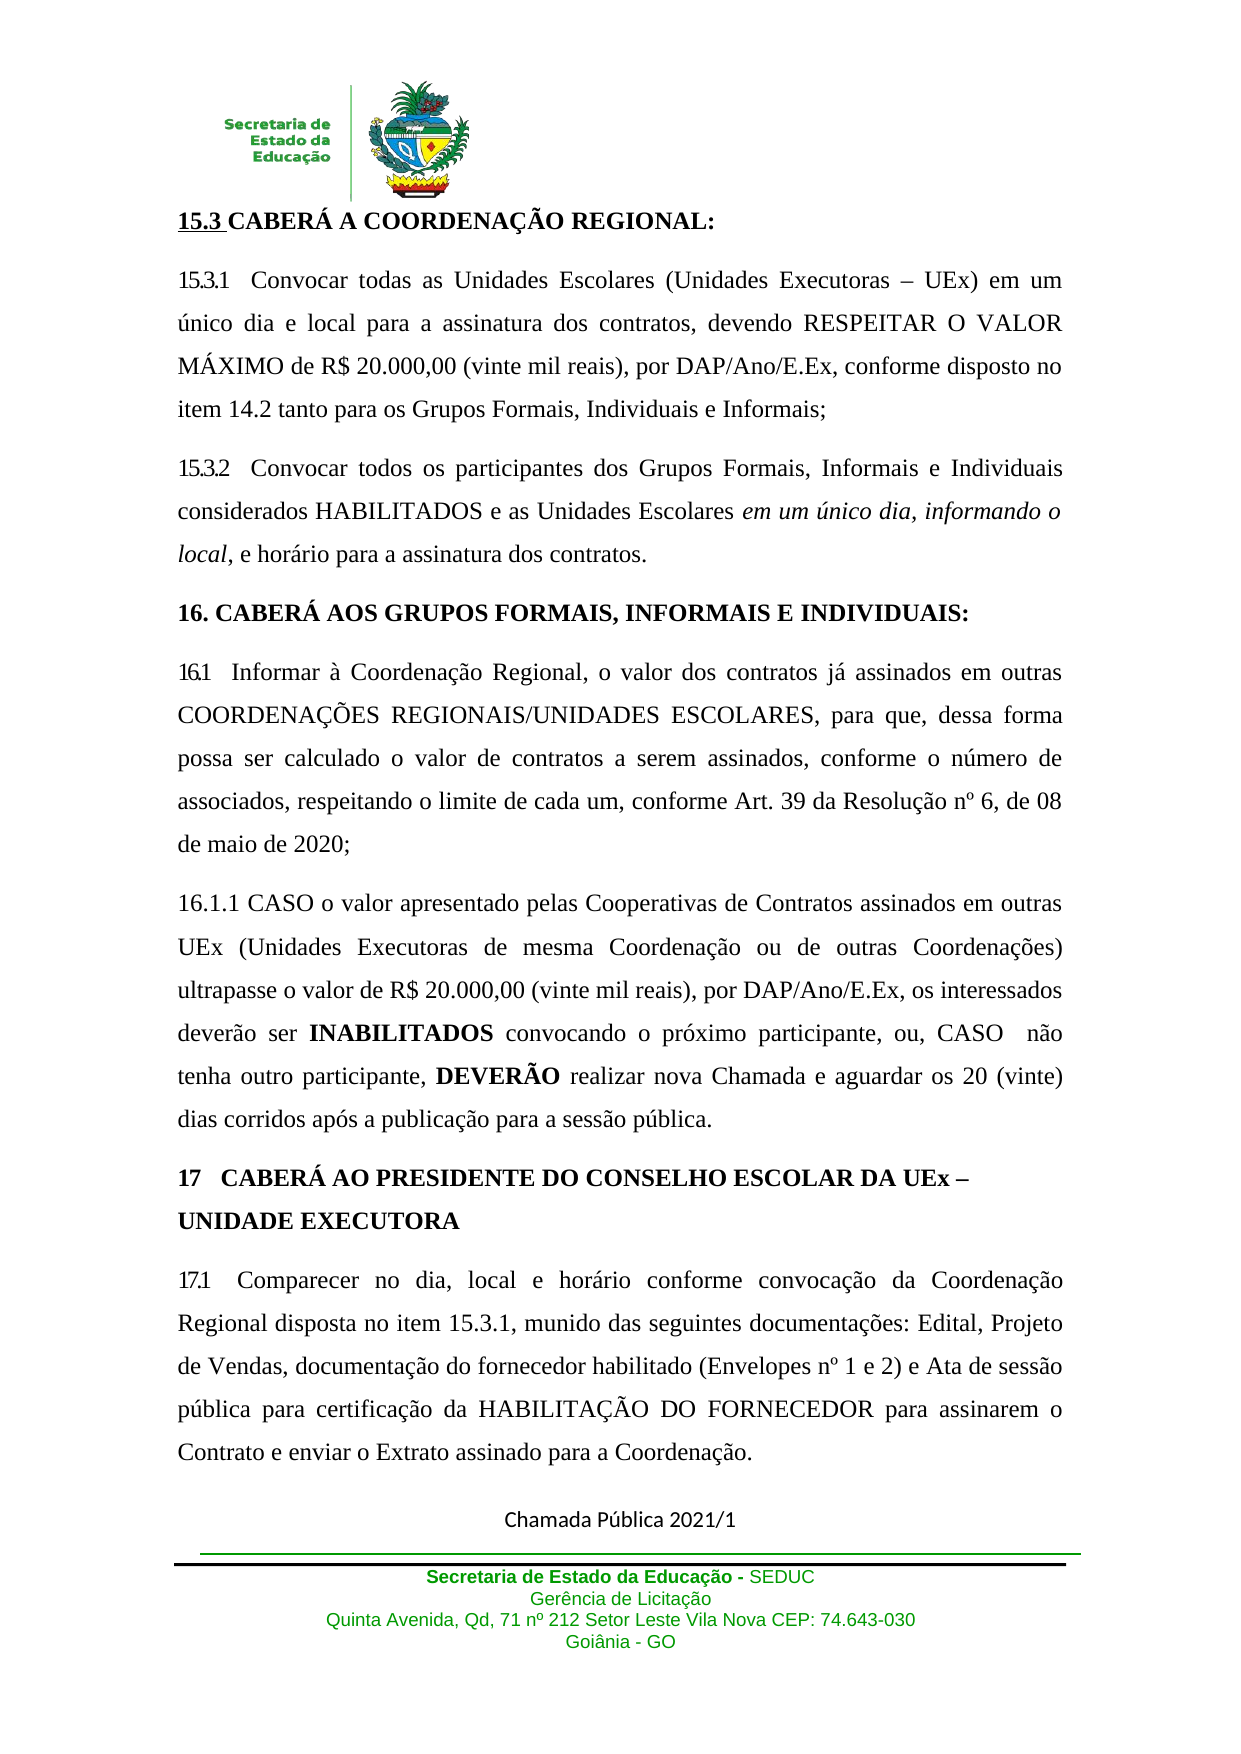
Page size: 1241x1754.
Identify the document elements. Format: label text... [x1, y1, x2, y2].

list CASO o valor apresentado pelas Cooperativas de Contratos assinados em outras UEx (Unidades Executoras de mesma Coordenação ou de outras Coordenações) ultrapasse o valor de R$ 20.000,00 (vinte mil reais), por DAP/Ano/E.Ex, os interessados deverão ser INABILITADOS convocando o próximo participante, ou, CASO não tenha outro participante, DEVERÃO realizar nova Chamada e aguardar os 20 (vinte) dias corridos após a publicação para a sessão pública. [177, 888, 1063, 1133]
picture [224, 80, 469, 202]
list Informar à Coordenação Regional, o valor dos contratos já assinados em outras COORDENAÇÕES REGIONAIS/UNIDADES ESCOLARES, para que, dessa forma possa ser calculado o valor de contratos a serem assinados, conforme o número de associados, respeitando o limite de cada um, conforme Art. 39 da Resolução nº 6, de 08 de maio de 2020; [177, 657, 1064, 858]
subtitle CABERÁ AO PRESIDENTE DO CONSELHO ESCOLAR DA UEx – UNIDADE EXECUTORA [177, 1163, 1063, 1235]
subtitle CABERÁ AOS GRUPOS FORMAIS, INFORMAIS E INDIVIDUAIS: [177, 598, 1230, 627]
list Convocar todos os participantes dos Grupos Formais, Informais e Individuais considerados HABILITADOS e as Unidades Escolares em um único dia, informando o local, e horário para a assinatura dos contratos. [177, 453, 1064, 568]
subtitle CABERÁ A COORDENAÇÃO REGIONAL: [177, 206, 1230, 235]
list Comparecer no dia, local e horário conforme convocação da Coordenação Regional disposta no item 15.3.1, munido das seguintes documentações: Edital, Projeto de Vendas, documentação do fornecedor habilitado (Envelopes nº 1 e 2) e Ata de sessão pública para certificação da HABILITAÇÃO DO FORNECEDOR para assinarem o Contrato e enviar o Extrato assinado para a Coordenação. [177, 1265, 1063, 1466]
list Convocar todas as Unidades Escolares (Unidades Executoras – UEx) em um único dia e local para a assinatura dos contratos, devendo RESPEITAR O VALOR MÁXIMO de R$ 20.000,00 (vinte mil reais), por DAP/Ano/E.Ex, conforme disposto no item 14.2 tanto para os Grupos Formais, Individuais e Informais; [177, 265, 1063, 423]
